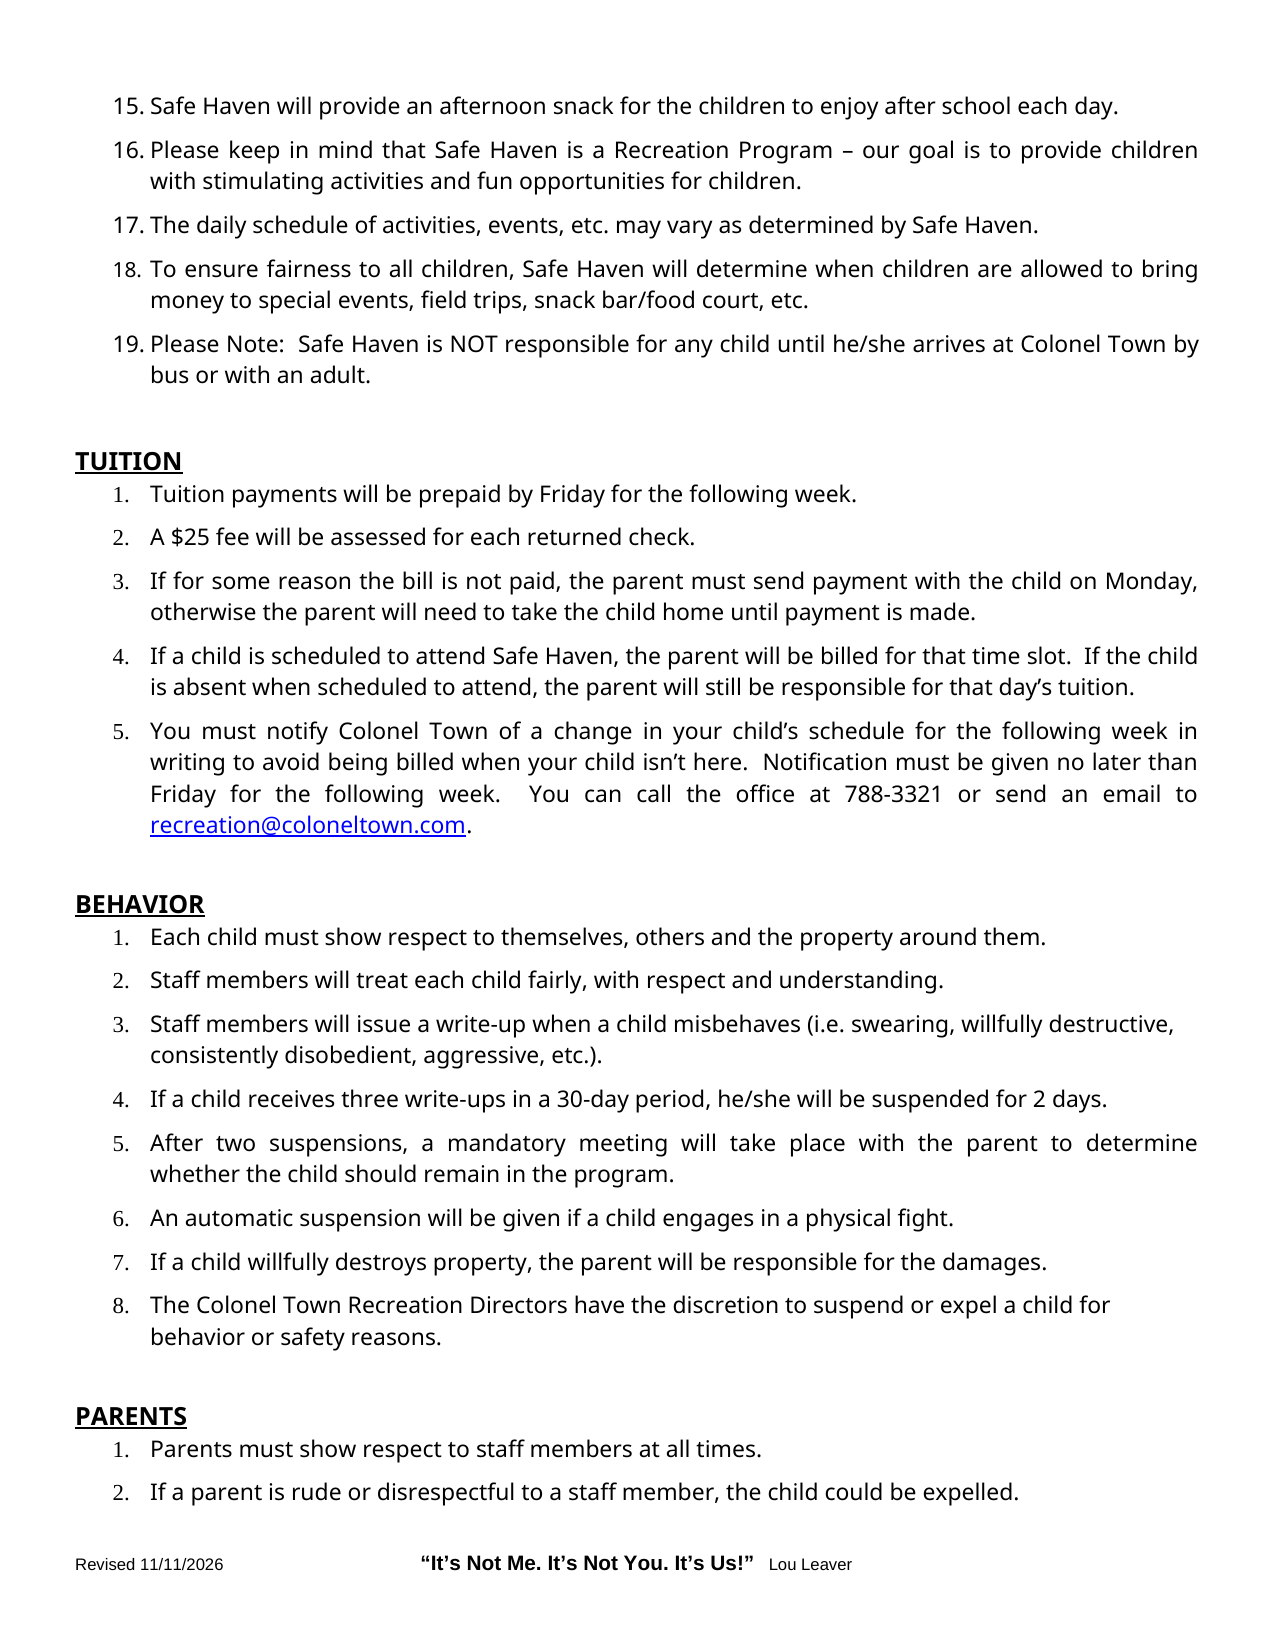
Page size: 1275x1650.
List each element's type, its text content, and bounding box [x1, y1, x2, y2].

list Please keep in mind that Safe Haven is a Recreation Program – our goal is to provide children with stimulating activities and fun opportunities for children. [112, 134, 1200, 196]
list If a child willfully destroys property, the parent will be responsible for the damages. [112, 1246, 1200, 1277]
text PARENTS [75, 1398, 1200, 1432]
list Parents must show respect to staff members at all times. [112, 1432, 1200, 1464]
list If a parent is rude or disrespectful to a staff member, the child could be expelled. [112, 1476, 1200, 1507]
list If a child receives three write-ups in a 30-day period, he/she will be suspended for 2 days. [112, 1083, 1200, 1114]
list The daily schedule of activities, events, etc. may vary as determined by Safe Haven. [112, 209, 1200, 240]
list An automatic suspension will be given if a child engages in a physical fight. [112, 1202, 1200, 1233]
text TUITION [75, 443, 1200, 477]
list If for some reason the bill is not paid, the parent must send payment with the child on Monday, otherwise the parent will need to take the child home until payment is made. [112, 565, 1200, 627]
list To ensure fairness to all children, Safe Haven will determine when children are allowed to bring money to special events, field trips, snack bar/food court, etc. [112, 252, 1200, 315]
text BEHAVIOR [75, 887, 1200, 921]
list Staff members will treat each child fairly, with respect and understanding. [112, 964, 1200, 996]
list Each child must show respect to themselves, others and the property around them. [112, 921, 1200, 952]
list If a child is scheduled to attend Safe Haven, the parent will be billed for that time slot. If the child is absent when scheduled to attend, the parent will still be responsible for that day’s tuition. [112, 640, 1200, 702]
list A $25 fee will be assessed for each returned check. [112, 521, 1200, 552]
list The Colonel Town Recreation Directors have the discretion to suspend or expel a child for behavior or safety reasons. [112, 1289, 1200, 1352]
list Tuition payments will be prepaid by Friday for the following week. [112, 477, 1200, 509]
list After two suspensions, a mandatory meeting will take place with the parent to determine whether the child should remain in the program. [112, 1127, 1200, 1189]
list Staff members will issue a write-up when a child misbehaves (i.e. swearing, willfully destructive, consistently disobedient, aggressive, etc.). [112, 1008, 1200, 1071]
list Please Note: Safe Haven is NOT responsible for any child until he/she arrives at Colonel Town by bus or with an adult. [112, 327, 1200, 390]
list You must notify Colonel Town of a change in your child’s schedule for the following week in writing to avoid being billed when your child isn’t here. Notification must be given no later than Friday for the following week. You can call the office at 788-3321 or send an email to recreation@coloneltown.com. [112, 715, 1200, 840]
list Safe Haven will provide an afternoon snack for the children to enjoy after school each day. [112, 90, 1200, 121]
